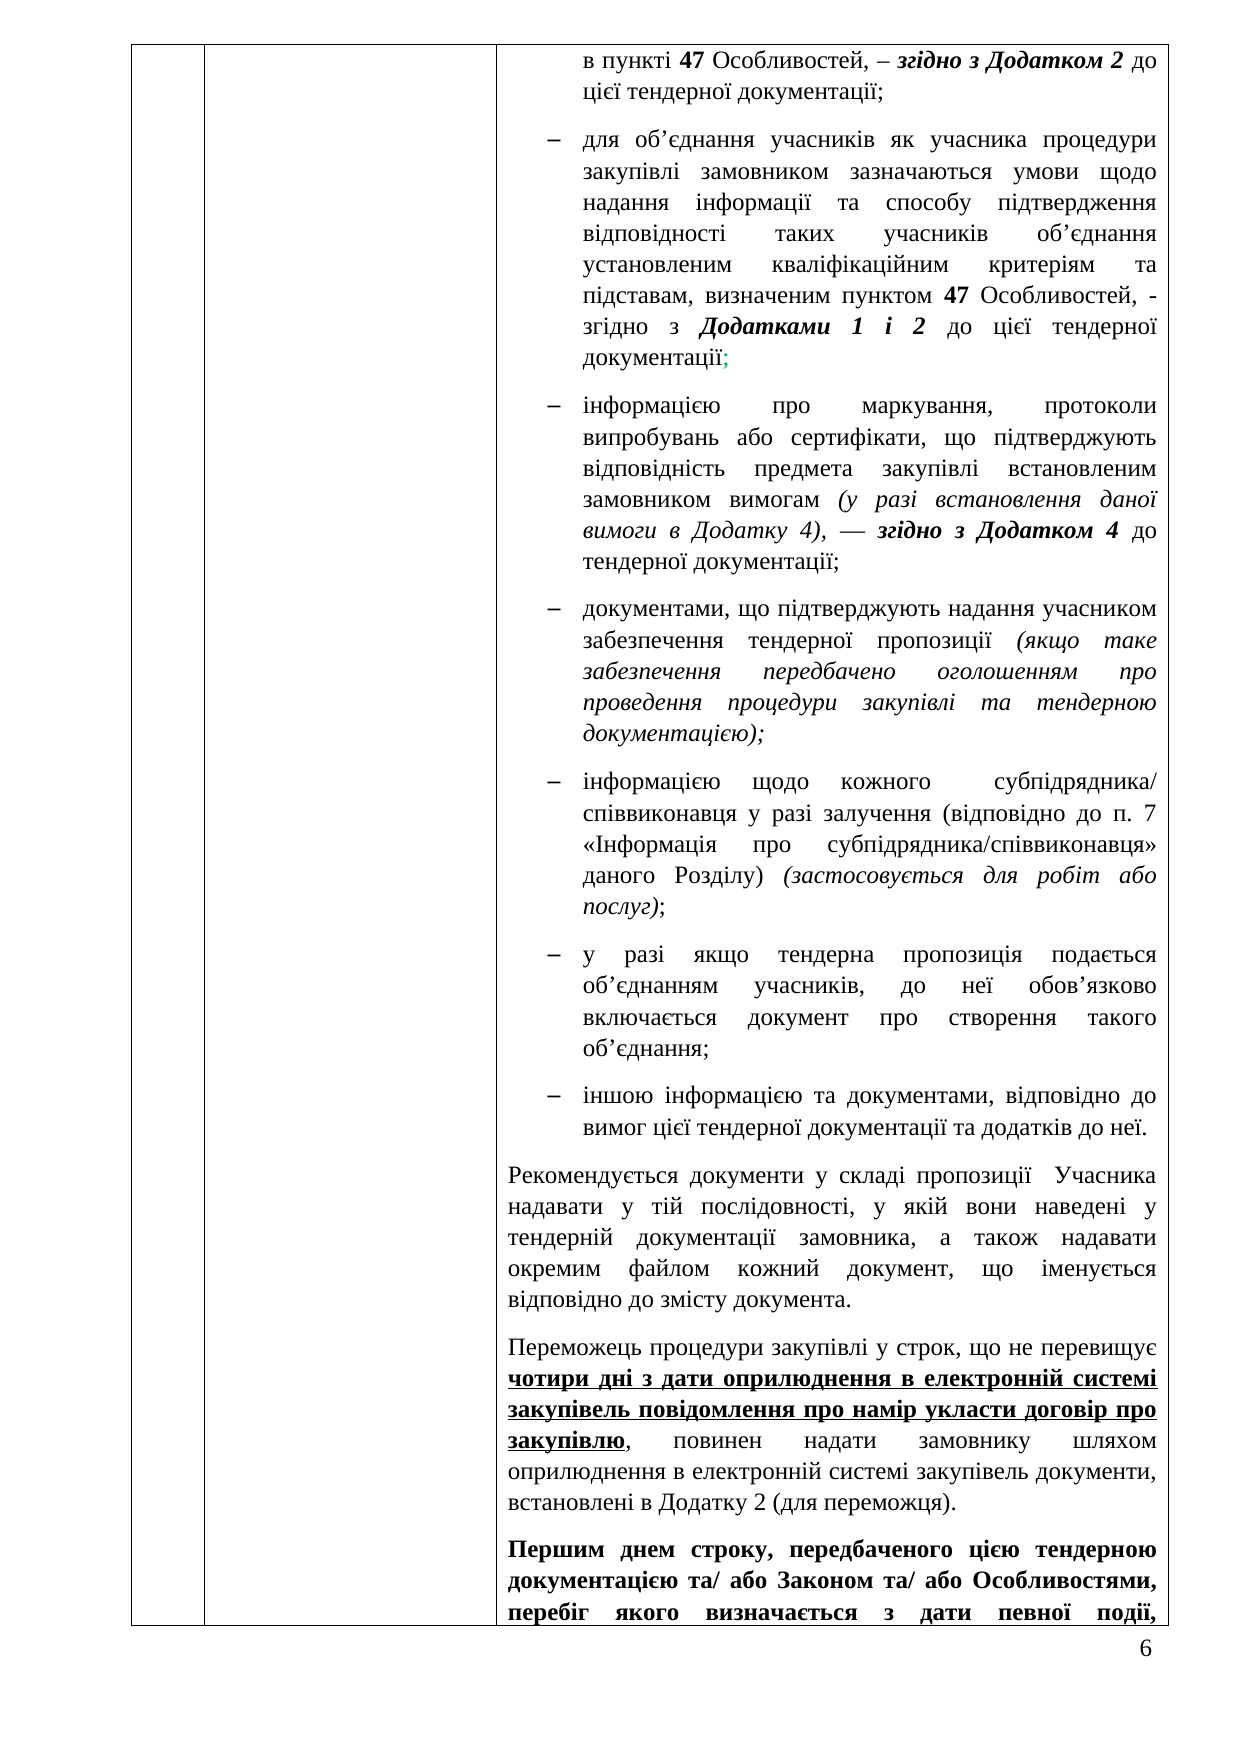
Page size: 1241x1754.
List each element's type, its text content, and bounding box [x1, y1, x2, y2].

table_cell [205, 45, 496, 1625]
table_cell 1 [132, 45, 204, 1625]
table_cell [497, 45, 1168, 1625]
